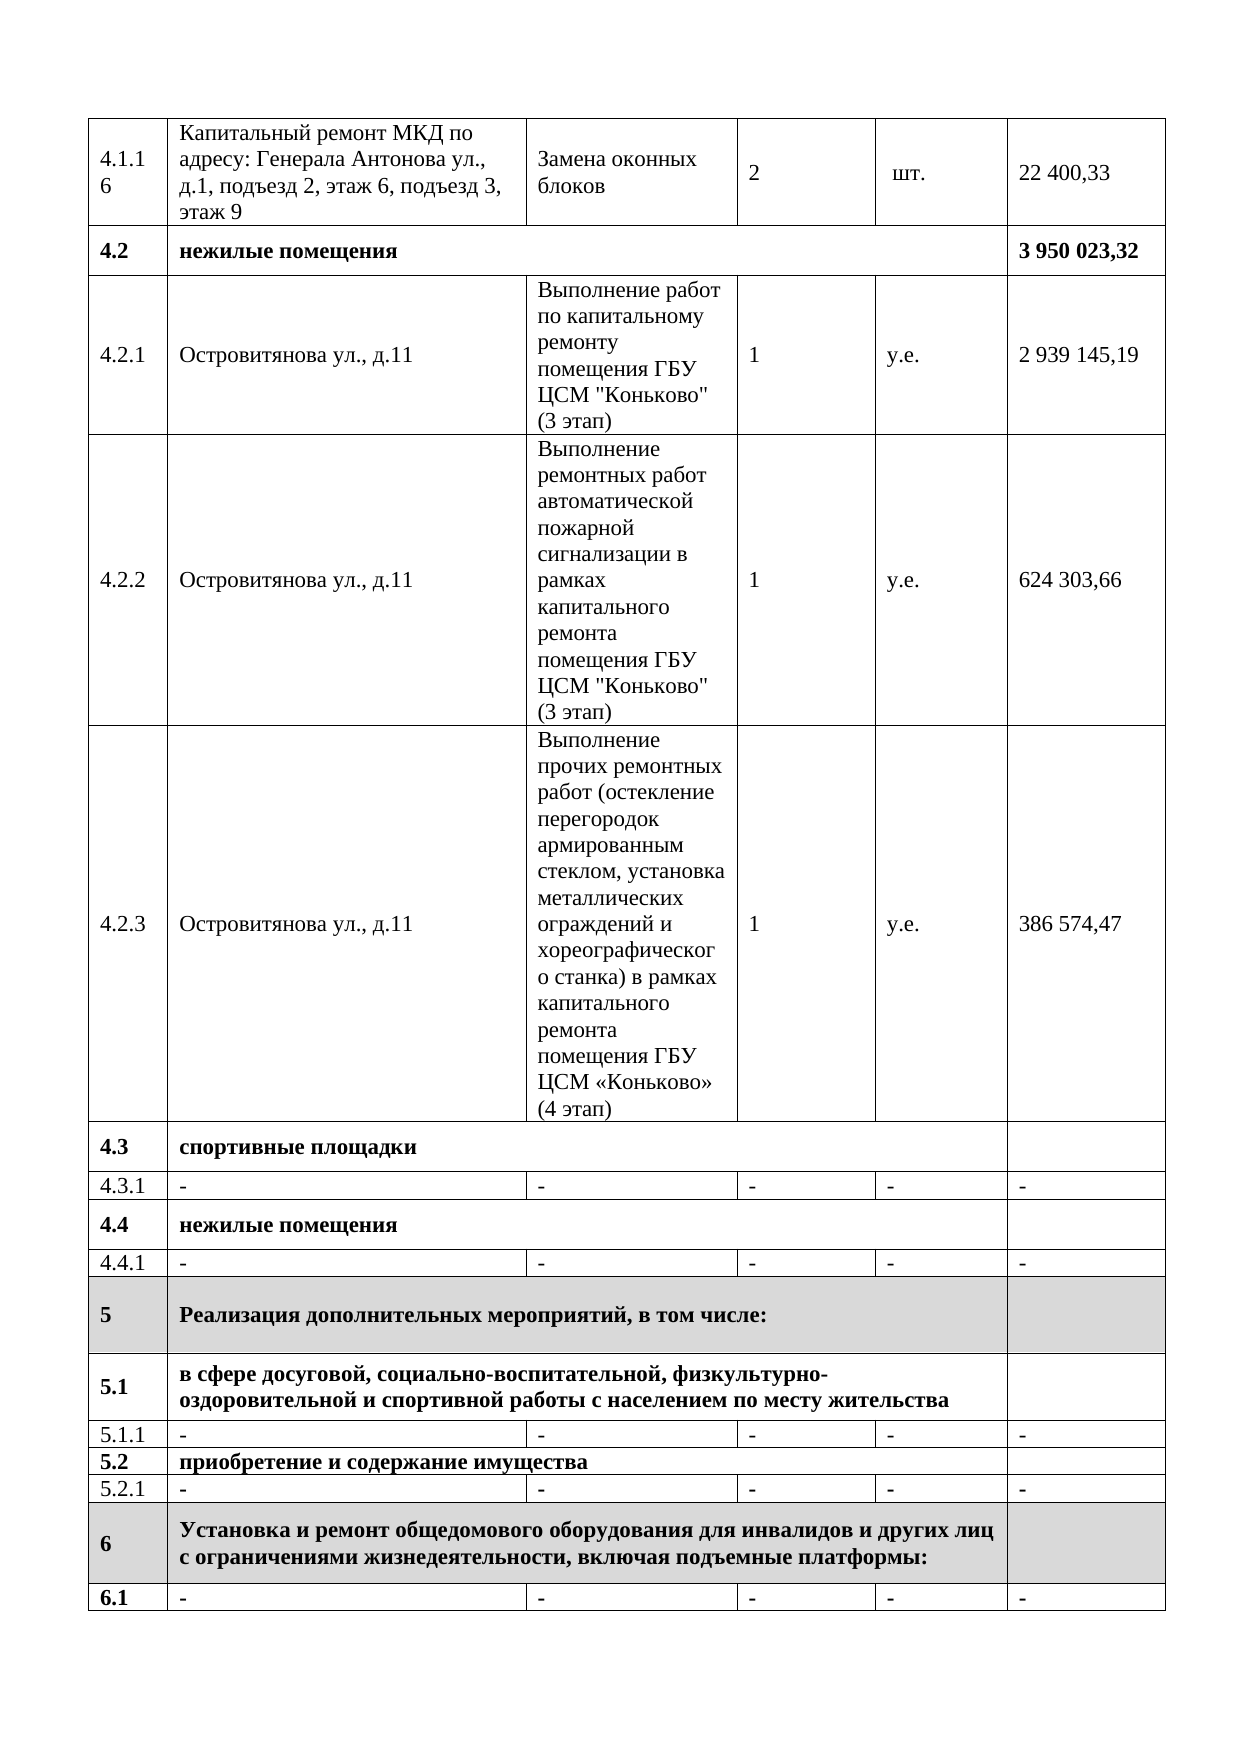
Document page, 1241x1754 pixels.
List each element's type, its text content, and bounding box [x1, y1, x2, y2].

table_cell - [1008, 1172, 1165, 1198]
table_cell - [527, 1475, 737, 1502]
table_cell - [168, 1421, 526, 1447]
table_cell Выполнение прочих ремонтных работ (остекление перегородок армированным стеклом, установка металлических ограждений и хореографического станка) в рамках капитального ремонта помещения ГБУ ЦСМ «Коньково» (4 этап) [527, 726, 737, 1121]
table_cell - [876, 1584, 1007, 1610]
table_cell - [876, 1475, 1007, 1502]
table_cell [1008, 1277, 1165, 1352]
table_cell спортивные площадки [168, 1122, 1007, 1171]
table_cell - [738, 1172, 875, 1198]
table_cell 2 939 145,19 [1008, 276, 1165, 434]
table_cell - [1008, 1584, 1165, 1610]
table_cell - [876, 1172, 1007, 1198]
table_cell 5 [89, 1277, 167, 1352]
table_cell [1008, 1354, 1165, 1419]
table_cell Капитальный ремонт МКД по адресу: Генерала Антонова ул., д.1, подъезд 2, этаж 6, подъезд 3, этаж 9 [168, 119, 526, 224]
table_cell Выполнение работ по капитальному ремонту помещения ГБУ ЦСМ "Коньково" (3 этап) [527, 276, 737, 434]
table_cell - [527, 1584, 737, 1610]
table_cell у.е. [876, 435, 1007, 725]
table_cell 4.2.1 [89, 276, 167, 434]
table_cell 1 [738, 276, 875, 434]
table_cell у.е. [876, 276, 1007, 434]
table_cell - [738, 1475, 875, 1502]
table_cell 386 574,47 [1008, 726, 1165, 1121]
table_cell 5.1.1 [89, 1421, 167, 1447]
table_cell 1 [738, 726, 875, 1121]
table_cell 2 [738, 119, 875, 224]
table_cell Установка и ремонт общедомового оборудования для инвалидов и других лиц с ограничениями жизнедеятельности, включая подъемные платформы: [168, 1503, 1007, 1583]
table_cell 6.1 [89, 1584, 167, 1610]
table_cell - [168, 1250, 526, 1276]
table_cell - [738, 1421, 875, 1447]
table_cell - [1008, 1475, 1165, 1502]
table_cell - [738, 1250, 875, 1276]
table_cell Островитянова ул., д.11 [168, 726, 526, 1121]
table_cell Замена оконных блоков [527, 119, 737, 224]
table_cell - [527, 1421, 737, 1447]
table_cell у.е. [876, 726, 1007, 1121]
table_cell Реализация дополнительных мероприятий, в том числе: [168, 1277, 1007, 1352]
table_cell 4.2.3 [89, 726, 167, 1121]
table_cell 4.3 [89, 1122, 167, 1171]
table_cell [1008, 1448, 1165, 1474]
table_cell Островитянова ул., д.11 [168, 435, 526, 725]
table_cell 4.2.2 [89, 435, 167, 725]
table_cell - [168, 1584, 526, 1610]
table_cell приобретение и содержание имущества [168, 1448, 1007, 1474]
table_cell нежилые помещения [168, 226, 1007, 274]
table_cell 5.1 [89, 1354, 167, 1419]
table_cell Островитянова ул., д.11 [168, 276, 526, 434]
table_cell шт. [876, 119, 1007, 224]
table_cell - [738, 1584, 875, 1610]
table_cell - [168, 1172, 526, 1198]
table_cell 6 [89, 1503, 167, 1583]
table_cell 22 400,33 [1008, 119, 1165, 224]
table_cell [1008, 1503, 1165, 1583]
table_cell - [876, 1250, 1007, 1276]
table_cell нежилые помещения [168, 1200, 1007, 1248]
table_cell 4.4.1 [89, 1250, 167, 1276]
table_cell 3 950 023,32 [1008, 226, 1165, 274]
table_cell Выполнение ремонтных работ автоматической пожарной сигнализации в рамках капитального ремонта помещения ГБУ ЦСМ "Коньково" (3 этап) [527, 435, 737, 725]
table_cell в сфере досуговой, социально-воспитательной, физкультурно-оздоровительной и спортивной работы с населением по месту жительства [168, 1354, 1007, 1419]
table_cell 5.2.1 [89, 1475, 167, 1502]
table_cell 4.3.1 [89, 1172, 167, 1198]
table_cell 4.4 [89, 1200, 167, 1248]
table_cell 624 303,66 [1008, 435, 1165, 725]
table_cell - [1008, 1421, 1165, 1447]
table_cell - [876, 1421, 1007, 1447]
table_cell 5.2 [89, 1448, 167, 1474]
table_cell - [168, 1475, 526, 1502]
table_cell - [527, 1172, 737, 1198]
table_cell [1008, 1200, 1165, 1248]
table_cell 4.2 [89, 226, 167, 274]
table_cell 4.1.16 [89, 119, 167, 224]
table_cell - [1008, 1250, 1165, 1276]
table_cell - [527, 1250, 737, 1276]
table_cell 1 [738, 435, 875, 725]
table_cell [1008, 1122, 1165, 1171]
